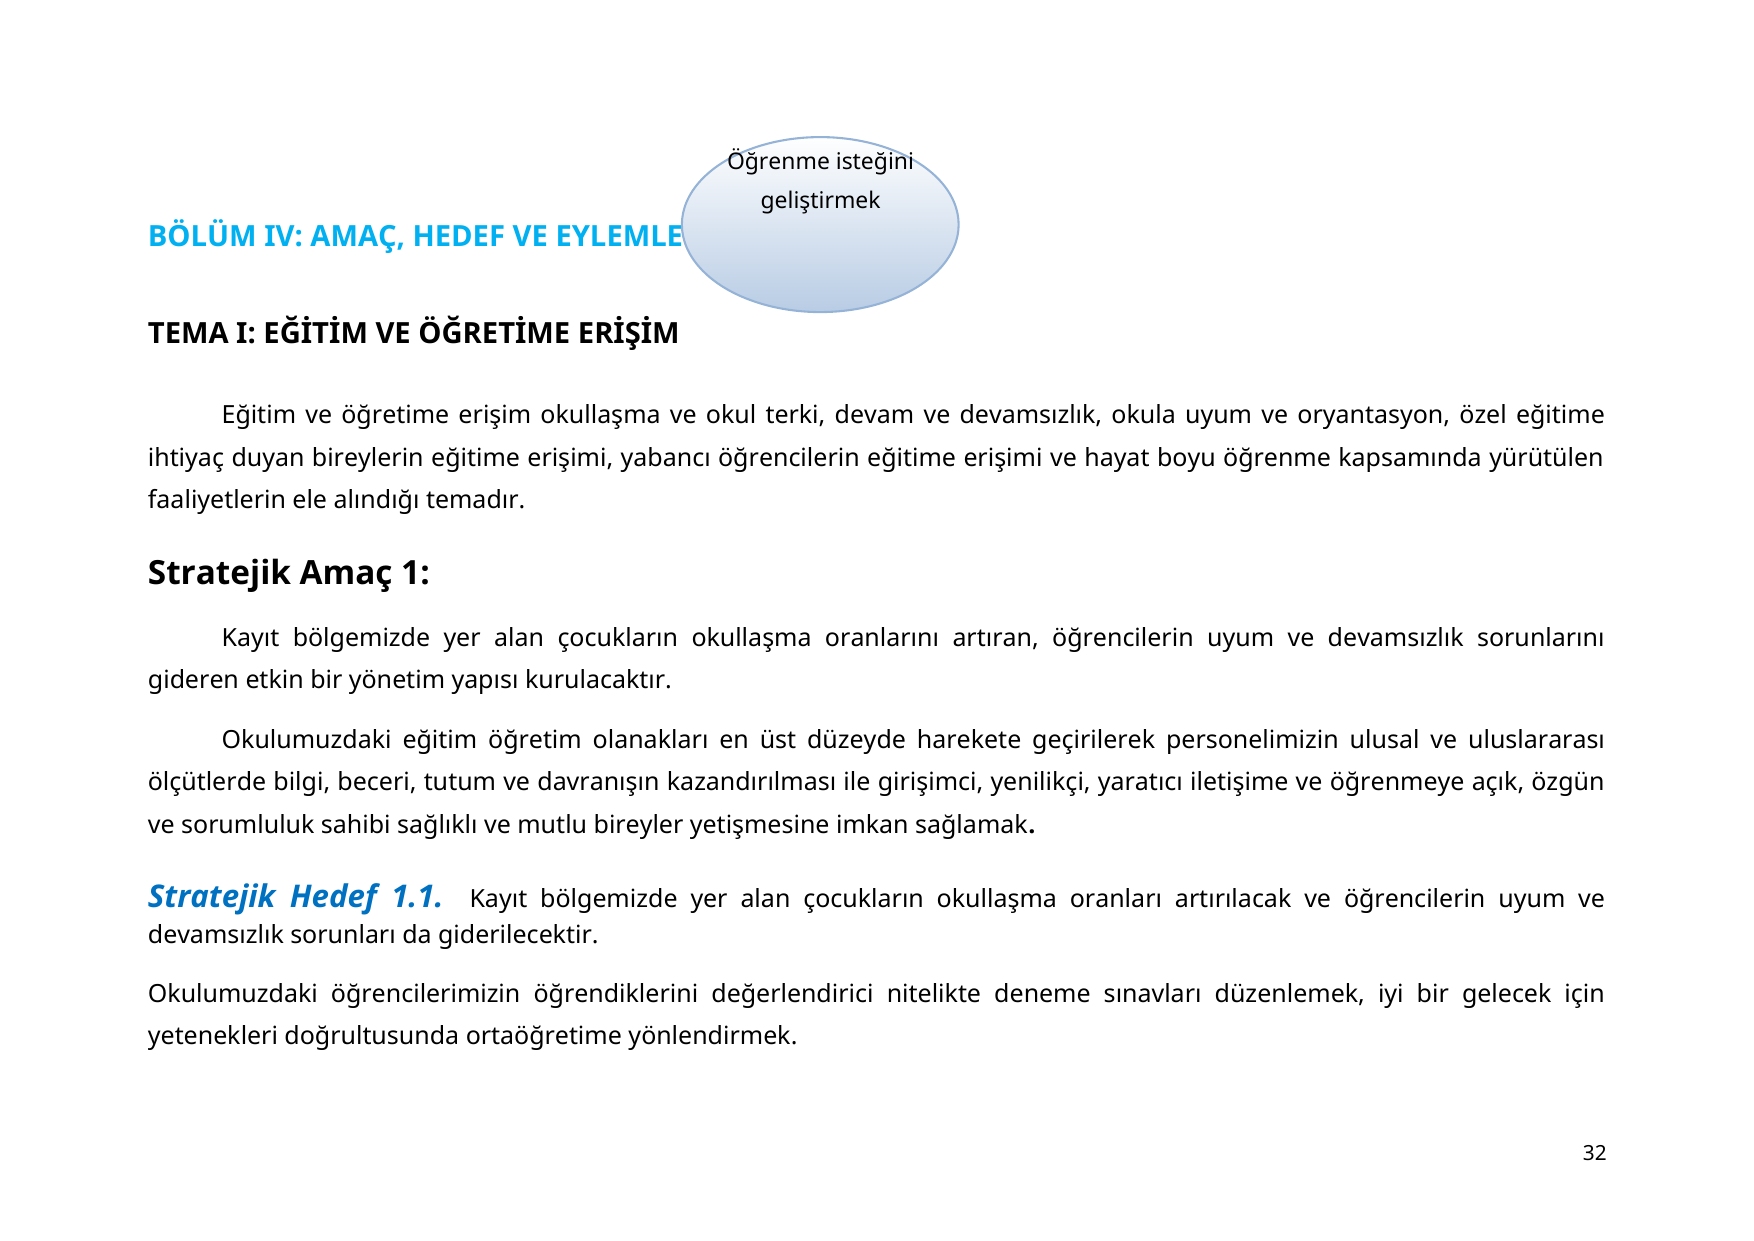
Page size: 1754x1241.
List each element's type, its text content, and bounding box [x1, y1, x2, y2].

text Kayıt bölgemizde yer alan çocukların okullaşma oranlarını artıran, öğrencilerin uyum ve devamsızlık sorunlarını gideren etkin bir yönetim yapısı kurulacaktır. [148, 619, 1606, 696]
text Okulumuzdaki eğitim öğretim olanakları en üst düzeyde harekete geçirilerek personelimizin ulusal ve uluslararası ölçütlerde bilgi, beceri, tutum ve davranışın kazandırılması ile girişimci, yenilikçi, yaratıcı iletişime ve öğrenmeye açık, özgün ve sorumluluk sahibi sağlıklı ve mutlu bireyler yetişmesine imkan sağlamak. [148, 721, 1606, 840]
text Okulumuzdaki öğrencilerimizin öğrendiklerini değerlendirici nitelikte deneme sınavları düzenlemek, iyi bir gelecek için yetenekleri doğrultusunda ortaöğretime yönlendirmek. [148, 975, 1606, 1052]
subtitle TEMA I: EĞİTİM VE ÖĞRETİME ERİŞİM [148, 312, 1606, 352]
text Eğitim ve öğretime erişim okullaşma ve okul terki, devam ve devamsızlık, okula uyum ve oryantasyon, özel eğitime ihtiyaç duyan bireylerin eğitime erişimi, yabancı öğrencilerin eğitime erişimi ve hayat boyu öğrenme kapsamında yürütülen faaliyetlerin ele alındığı temadır. [148, 397, 1606, 516]
subtitle Stratejik Hedef 1.1. Kayıt bölgemizde yer alan çocukların okullaşma oranları artırılacak ve öğrencilerin uyum ve devamsızlık sorunları da giderilecektir. [148, 874, 1606, 950]
subtitle BÖLÜM IV: AMAÇ, HEDEF VE EYLEMLER [952, 215, 1606, 255]
subtitle Stratejik Amaç 1: [148, 549, 1606, 594]
subtitle BÖLÜM IV: AMAÇ, HEDEF VE EYLEMLER [148, 215, 688, 255]
